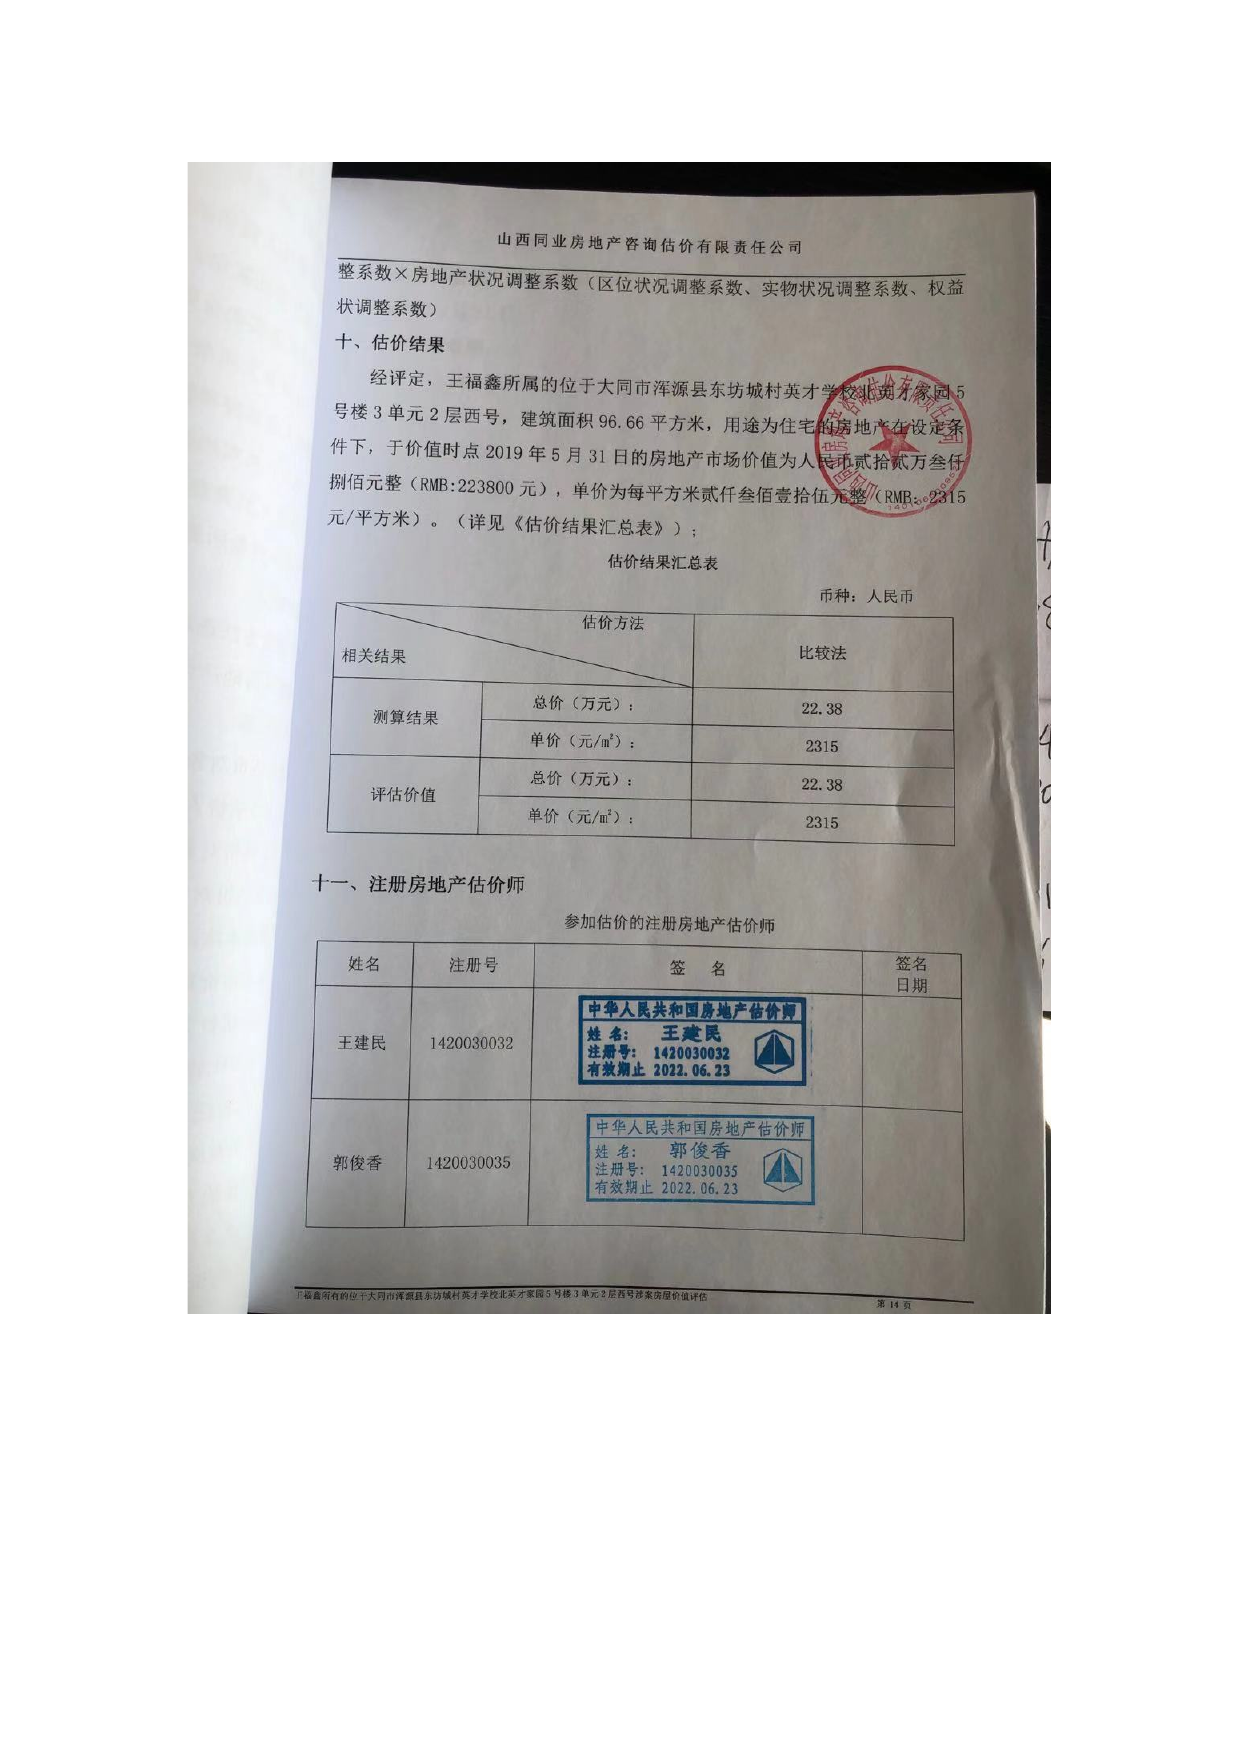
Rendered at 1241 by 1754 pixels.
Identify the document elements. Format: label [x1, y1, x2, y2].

picture [187, 162, 1051, 1314]
